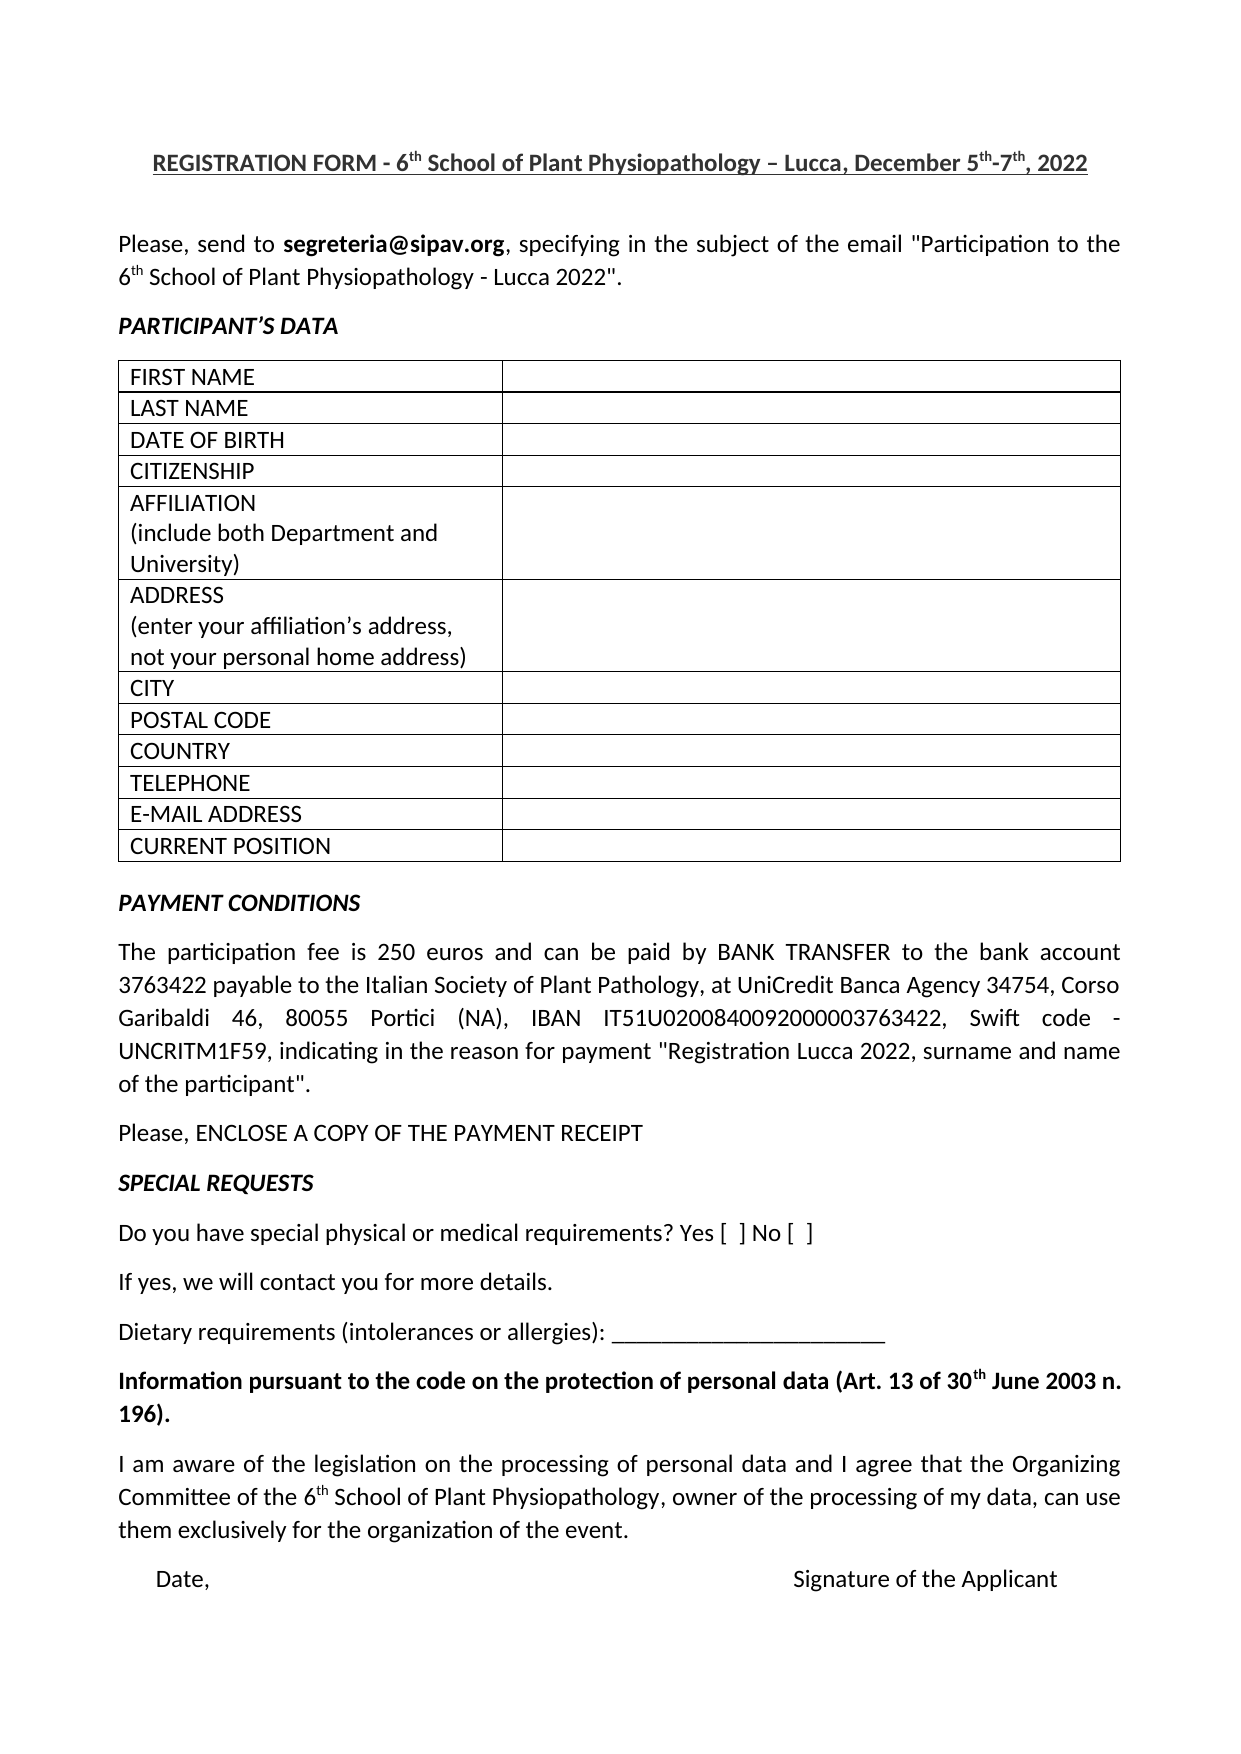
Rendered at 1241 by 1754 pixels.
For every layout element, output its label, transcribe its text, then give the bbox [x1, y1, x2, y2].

table_cell [503, 672, 1120, 703]
table_cell LAST NAME [119, 393, 502, 423]
text Information pursuant to the code on the protection of personal data (Art. 13 of 30th June 2003 n. 196). [118, 1365, 1122, 1429]
table_header [503, 361, 1120, 391]
text Date, Signature of the Applicant [156, 1563, 1122, 1594]
table_cell [503, 580, 1120, 671]
table_cell [503, 424, 1120, 454]
text The participation fee is 250 euros and can be paid by BANK TRANSFER to the bank account 3763422 payable to the Italian Society of Plant Pathology, at UniCredit Banca Agency 34754, Corso Garibaldi 46, 80055 Portici (NA), IBAN IT51U0200840092000003763422, Swift code - UNCRITM1F59, indicating in the reason for payment "Registration Lucca 2022, surname and name of the participant". [118, 936, 1122, 1098]
table_cell DATE OF BIRTH [119, 424, 502, 454]
table_cell [503, 487, 1120, 579]
text PAYMENT CONDITIONS [118, 887, 1122, 917]
table_cell [503, 704, 1120, 734]
text Please, send to segreteria@sipav.org, specifying in the subject of the email "Participation to the 6th School of Plant Physiopathology - Lucca 2022". [118, 228, 1122, 291]
table_cell [503, 393, 1120, 423]
text Do you have special physical or medical requirements? Yes [ ] No [ ] [118, 1217, 1122, 1247]
text If yes, we will contact you for more details. [118, 1266, 1122, 1297]
table_cell ADDRESS (enter your affiliation’s address, not your personal home address) [119, 580, 502, 671]
text REGISTRATION FORM - 6th School of Plant Physiopathology – Lucca, December 5th-7th, 2022 [118, 148, 1122, 178]
text Please, ENCLOSE A COPY OF THE PAYMENT RECEIPT [118, 1117, 1122, 1148]
table_header FIRST NAME [119, 361, 502, 391]
text PARTICIPANT’S DATA [118, 310, 1122, 341]
text SPECIAL REQUESTS [118, 1167, 1122, 1198]
table_cell CITIZENSHIP [119, 456, 502, 486]
table_cell [503, 735, 1120, 766]
table_cell POSTAL CODE [119, 704, 502, 734]
table_cell [503, 767, 1120, 797]
table_cell COUNTRY [119, 735, 502, 766]
table_cell [503, 830, 1120, 861]
table_cell CURRENT POSITION [119, 830, 502, 861]
table_cell CITY [119, 672, 502, 703]
table_cell E-MAIL ADDRESS [119, 799, 502, 829]
table_cell TELEPHONE [119, 767, 502, 797]
table_cell AFFILIATION (include both Department and University) [119, 487, 502, 579]
table_cell [503, 799, 1120, 829]
table_cell [503, 456, 1120, 486]
text I am aware of the legislation on the processing of personal data and I agree that the Organizing Committee of the 6th School of Plant Physiopathology, owner of the processing of my data, can use them exclusively for the organization of the event. [118, 1448, 1122, 1544]
text Dietary requirements (intolerances or allergies): ______________________ [118, 1316, 1122, 1346]
